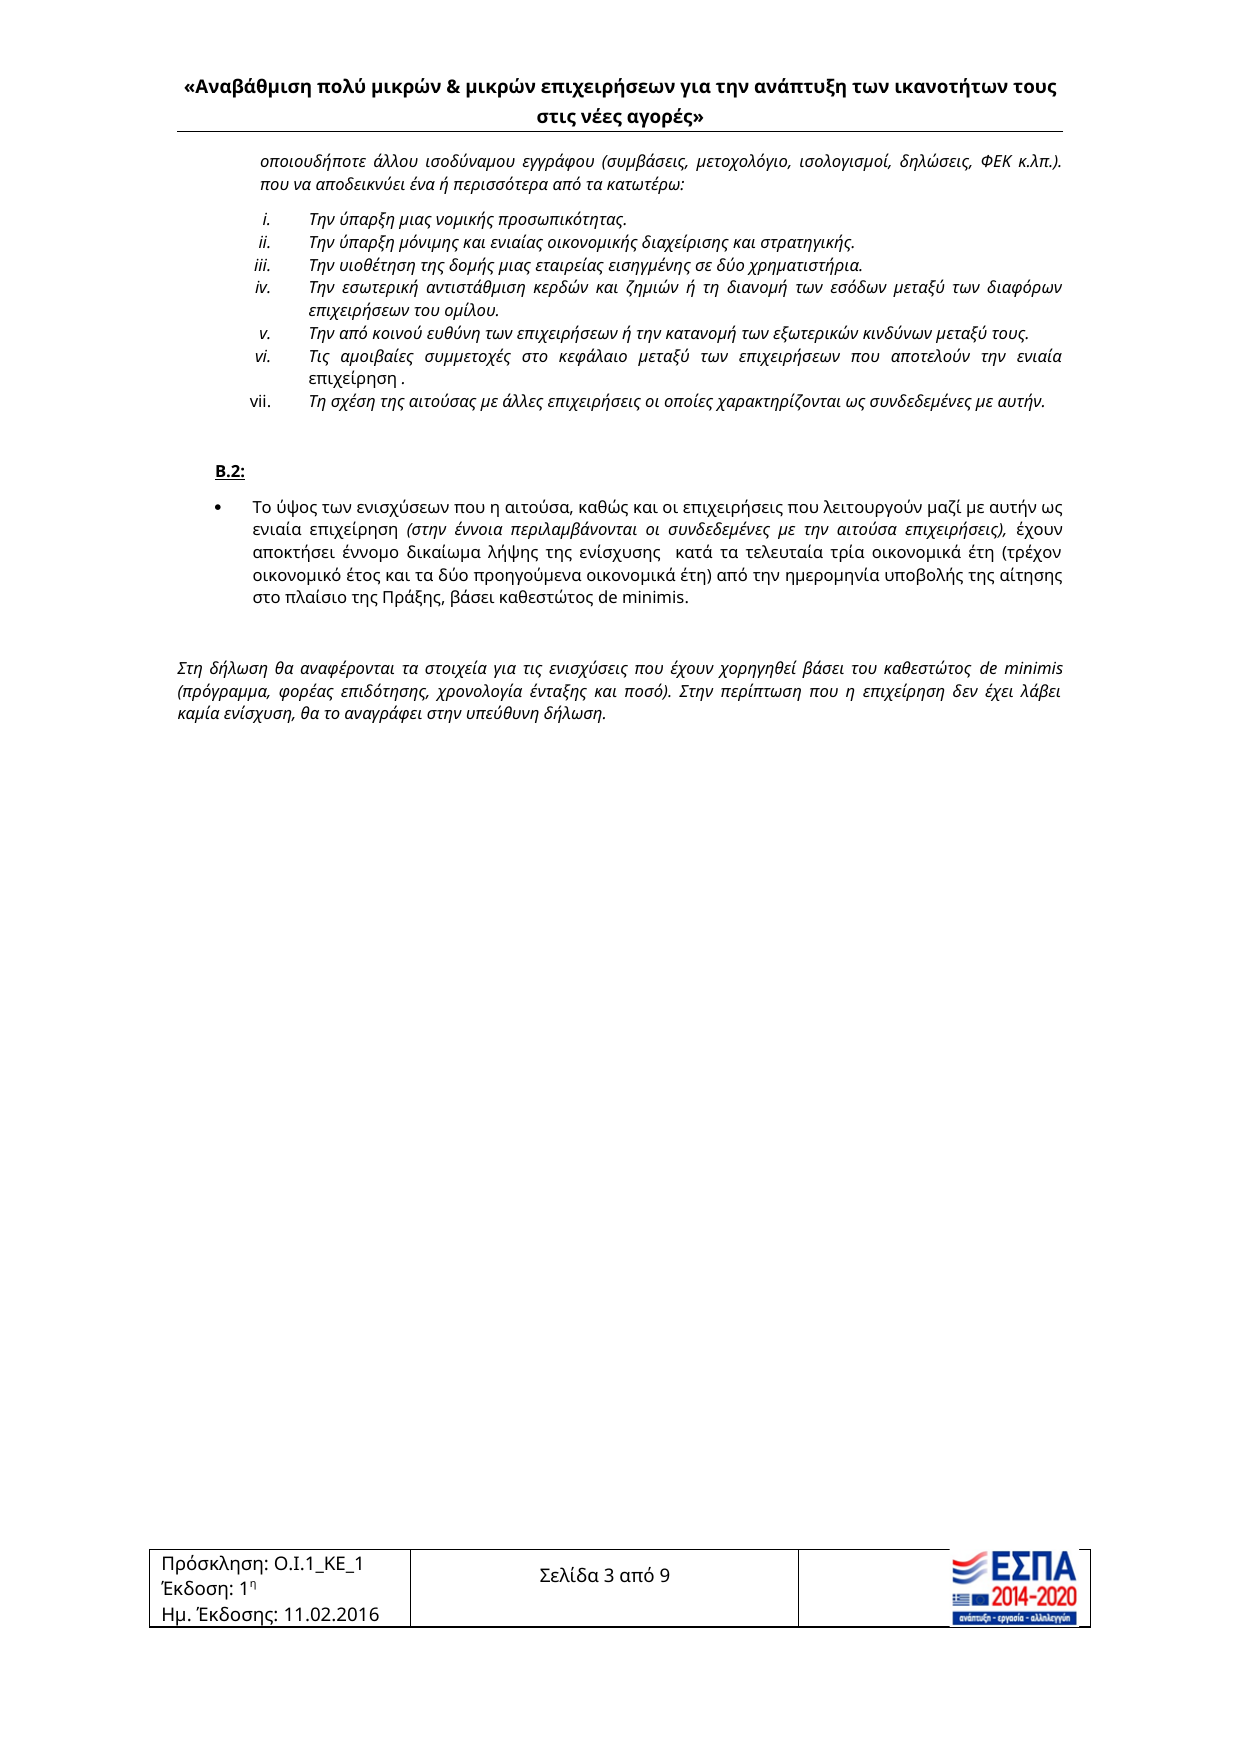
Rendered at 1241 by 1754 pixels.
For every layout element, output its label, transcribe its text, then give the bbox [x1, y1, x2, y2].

list Τη σχέση της αιτούσας με άλλες επιχειρήσεις οι οποίες χαρακτηρίζονται ως συνδεδεμένες με αυτήν. [271, 389, 1063, 412]
list Την ύπαρξη μιας νομικής προσωπικότητας. [271, 208, 1063, 231]
text Β.2: [177, 460, 1063, 483]
list Την υιοθέτηση της δομής μιας εταιρείας εισηγμένης σε δύο χρηματιστήρια. [271, 253, 1063, 276]
list Την από κοινού ευθύνη των επιχειρήσεων ή την κατανομή των εξωτερικών κινδύνων μεταξύ τους. [271, 321, 1063, 344]
list Τις αμοιβαίες συμμετοχές στο κεφάλαιο μεταξύ των επιχειρήσεων που αποτελούν την ενιαία επιχείρηση . [271, 344, 1063, 389]
text Στη δήλωση θα αναφέρονται τα στοιχεία για τις ενισχύσεις που έχουν χορηγηθεί βάσει του καθεστώτος de minimis (πρόγραμμα, φορέας επιδότησης, χρονολογία ένταξης και ποσό). Στην περίπτωση που η επιχείρηση δεν έχει λάβει καμία ενίσχυση, θα το αναγράφει στην υπεύθυνη δήλωση. [177, 656, 1063, 724]
list Την ύπαρξη μόνιμης και ενιαίας οικονομικής διαχείρισης και στρατηγικής. [271, 231, 1063, 253]
picture [949, 1549, 1080, 1627]
list Το ύψος των ενισχύσεων που η αιτούσα, καθώς και οι επιχειρήσεις που λειτουργούν μαζί με αυτήν ως ενιαία επιχείρηση (στην έννοια περιλαμβάνονται οι συνδεδεμένες με την αιτούσα επιχειρήσεις), έχουν αποκτήσει έννομο δικαίωμα λήψης της ενίσχυσης κατά τα τελευταία τρία οικονομικά έτη (τρέχον οικονομικό έτος και τα δύο προηγούμενα οικονομικά έτη) από την ημερομηνία υποβολής της αίτησης στο πλαίσιο της Πράξης, βάσει καθεστώτος de minimis. [215, 495, 1063, 609]
list Την εσωτερική αντιστάθμιση κερδών και ζημιών ή τη διανομή των εσόδων μεταξύ των διαφόρων επιχειρήσεων του ομίλου. [271, 276, 1063, 321]
